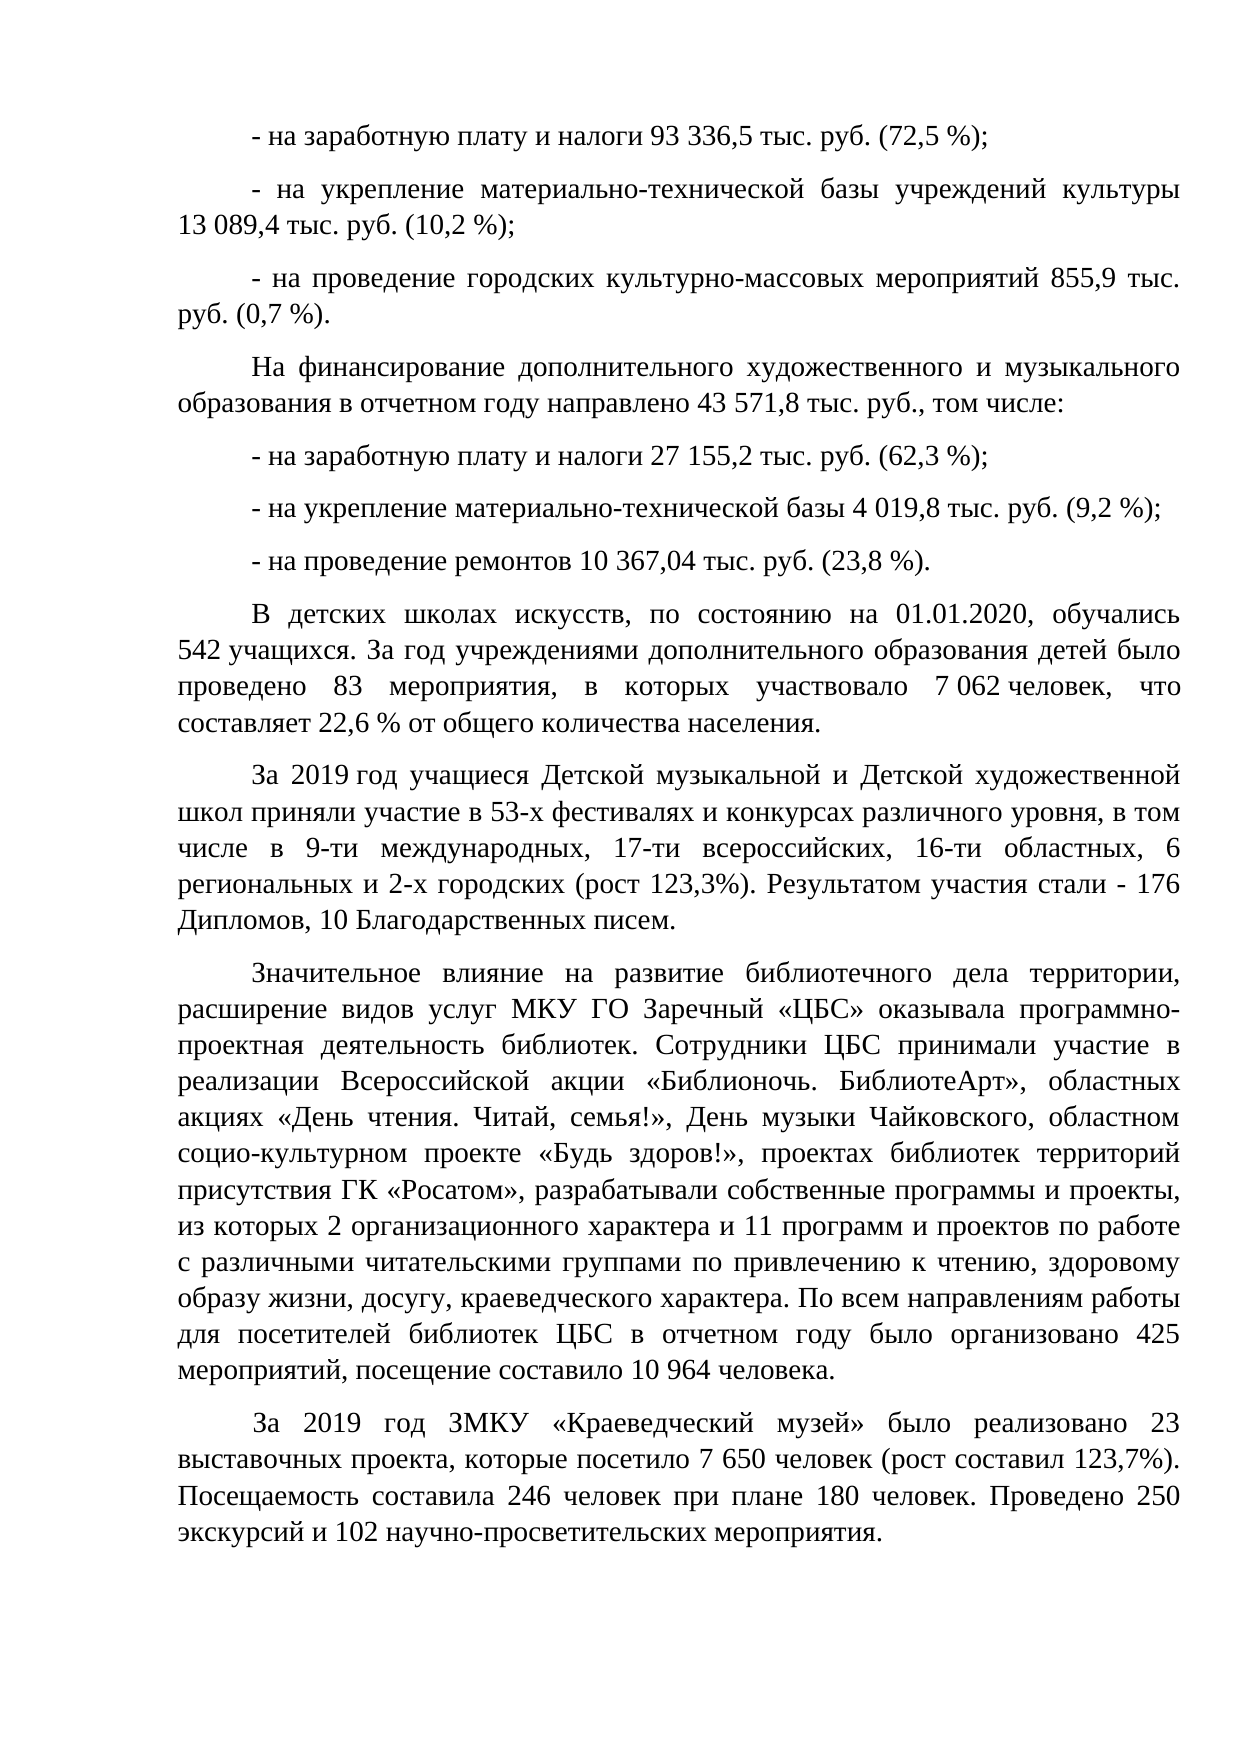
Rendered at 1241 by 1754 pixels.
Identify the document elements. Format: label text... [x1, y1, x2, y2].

text - на заработную плату и налоги 27 155,2 тыс. руб. (62,3 %); [177, 438, 1181, 471]
text Значительное влияние на развитие библиотечного дела территории, расширение видов услуг МКУ ГО Заречный «ЦБС» оказывала программно-проектная деятельность библиотек. Сотрудники ЦБС принимали участие в реализации Всероссийской акции «Библионочь. БиблиотеАрт», областных акциях «День чтения. Читай, семья!», День музыки Чайковского, областном социо-культурном проекте «Будь здоров!», проектах библиотек территорий присутствия ГК «Росатом», разрабатывали собственные программы и проекты, из которых 2 организационного характера и 11 программ и проектов по работе с различными читательскими группами по привлечению к чтению, здоровому образу жизни, досугу, краеведческого характера. По всем направлениям работы для посетителей библиотек ЦБС в отчетном году было организовано 425 мероприятий, посещение составило 10 964 человека. [177, 955, 1181, 1386]
text За 2019 год ЗМКУ «Краеведческий музей» было реализовано 23 выставочных проекта, которые посетило 7 650 человек (рост составил 123,7%). Посещаемость составила 246 человек при плане 180 человек. Проведено 250 экскурсий и 102 научно-просветительских мероприятия. [177, 1405, 1181, 1547]
text За 2019 год учащиеся Детской музыкальной и Детской художественной школ приняли участие в 53-х фестивалях и конкурсах различного уровня, в том числе в 9-ти международных, 17-ти всероссийских, 16-ти областных, 6 региональных и 2-х городских (рост 123,3%). Результатом участия стали - 176 Дипломов, 10 Благодарственных писем. [177, 757, 1181, 936]
text - на проведение городских культурно-массовых мероприятий 855,9 тыс. руб. (0,7 %). [177, 260, 1181, 329]
text - на проведение ремонтов 10 367,04 тыс. руб. (23,8 %). [177, 543, 1181, 577]
text - на укрепление материально-технической базы 4 019,8 тыс. руб. (9,2 %); [177, 491, 1181, 524]
text - на заработную плату и налоги 93 336,5 тыс. руб. (72,5 %); [177, 118, 1181, 152]
text - на укрепление материально-технической базы учреждений культуры 13 089,4 тыс. руб. (10,2 %); [177, 171, 1181, 241]
text В детских школах искусств, по состоянию на 01.01.2020, обучались 542 учащихся. За год учреждениями дополнительного образования детей было проведено 83 мероприятия, в которых участвовало 7 062 человек, что составляет 22,6 % от общего количества населения. [177, 596, 1181, 738]
text На финансирование дополнительного художественного и музыкального образования в отчетном году направлено 43 571,8 тыс. руб., том числе: [177, 349, 1181, 418]
